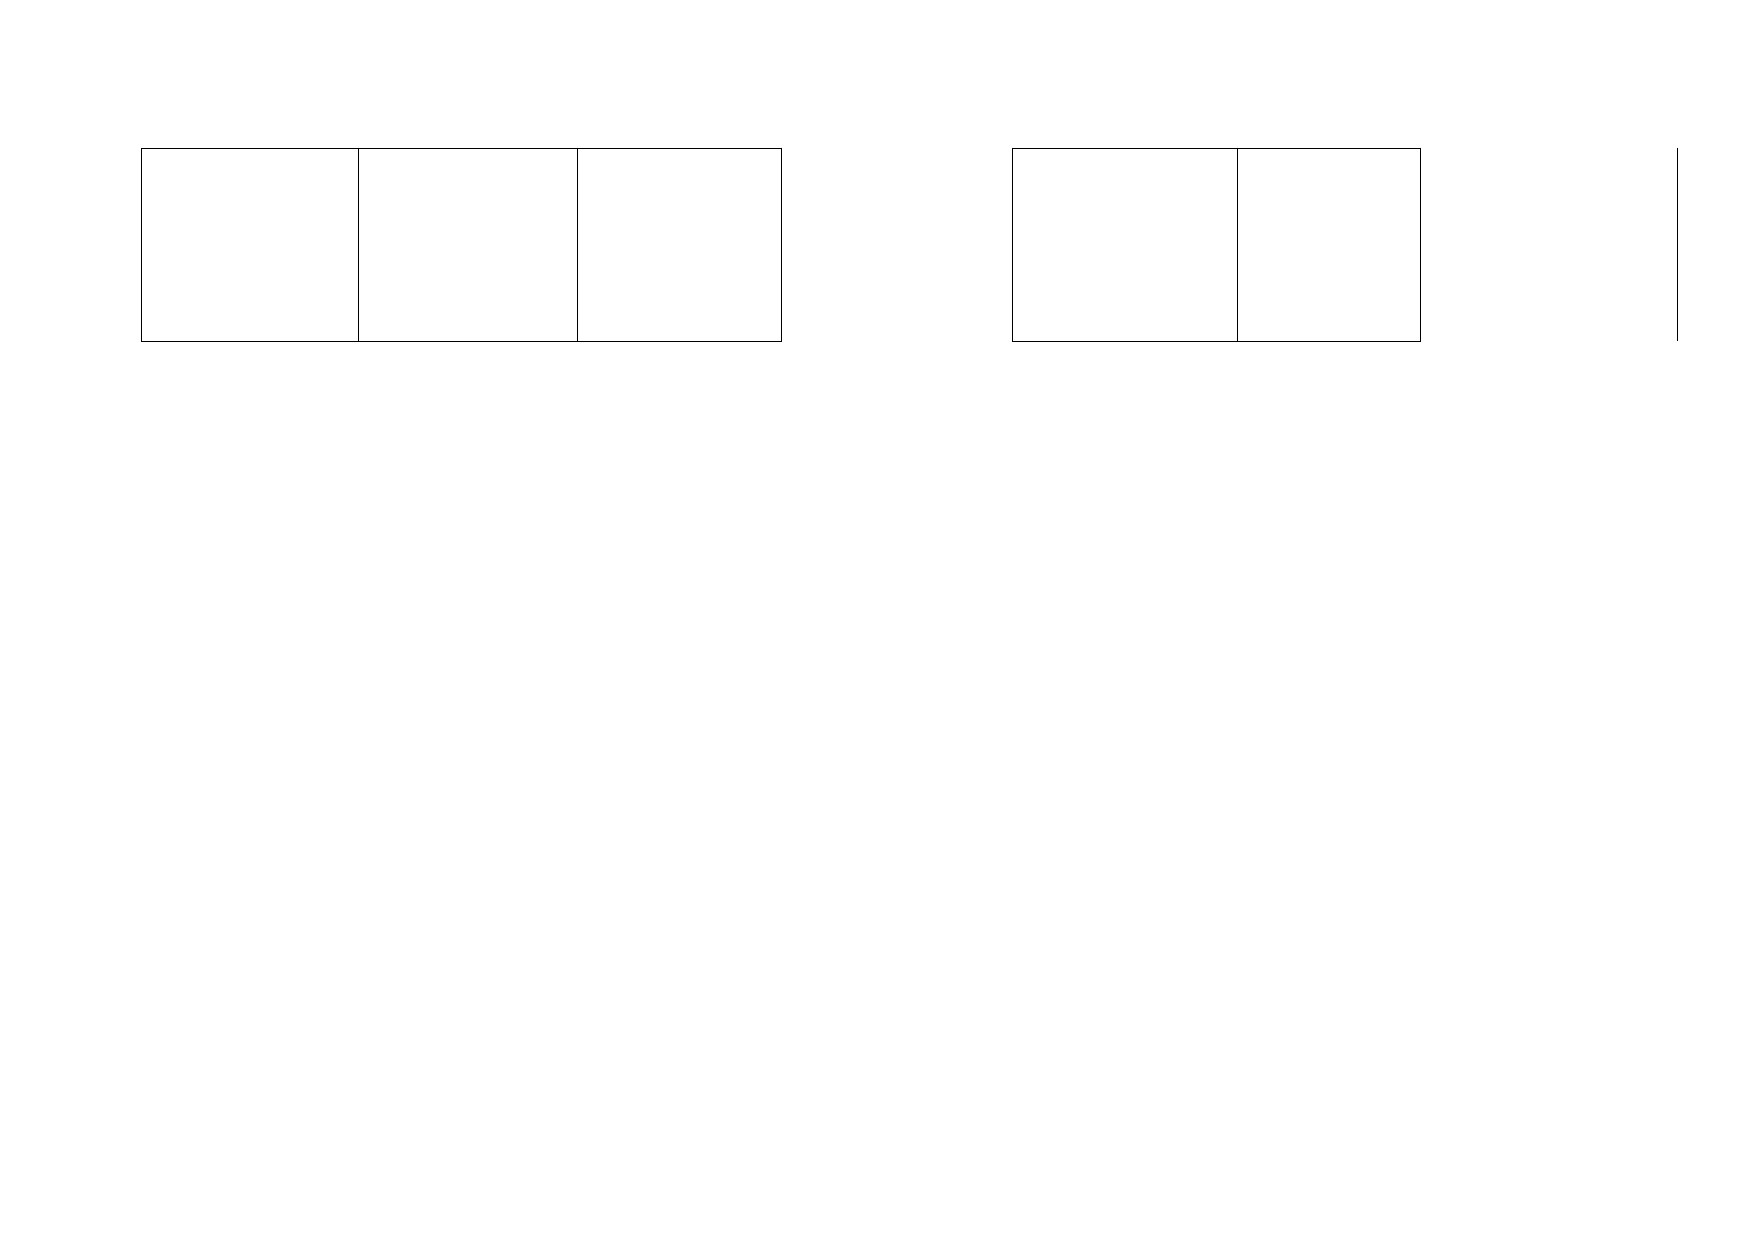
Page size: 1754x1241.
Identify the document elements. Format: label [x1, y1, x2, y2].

table_cell [1238, 149, 1420, 341]
table_cell [359, 149, 577, 341]
table_cell [578, 149, 781, 341]
table_cell [1013, 149, 1237, 341]
table_cell [142, 149, 358, 341]
